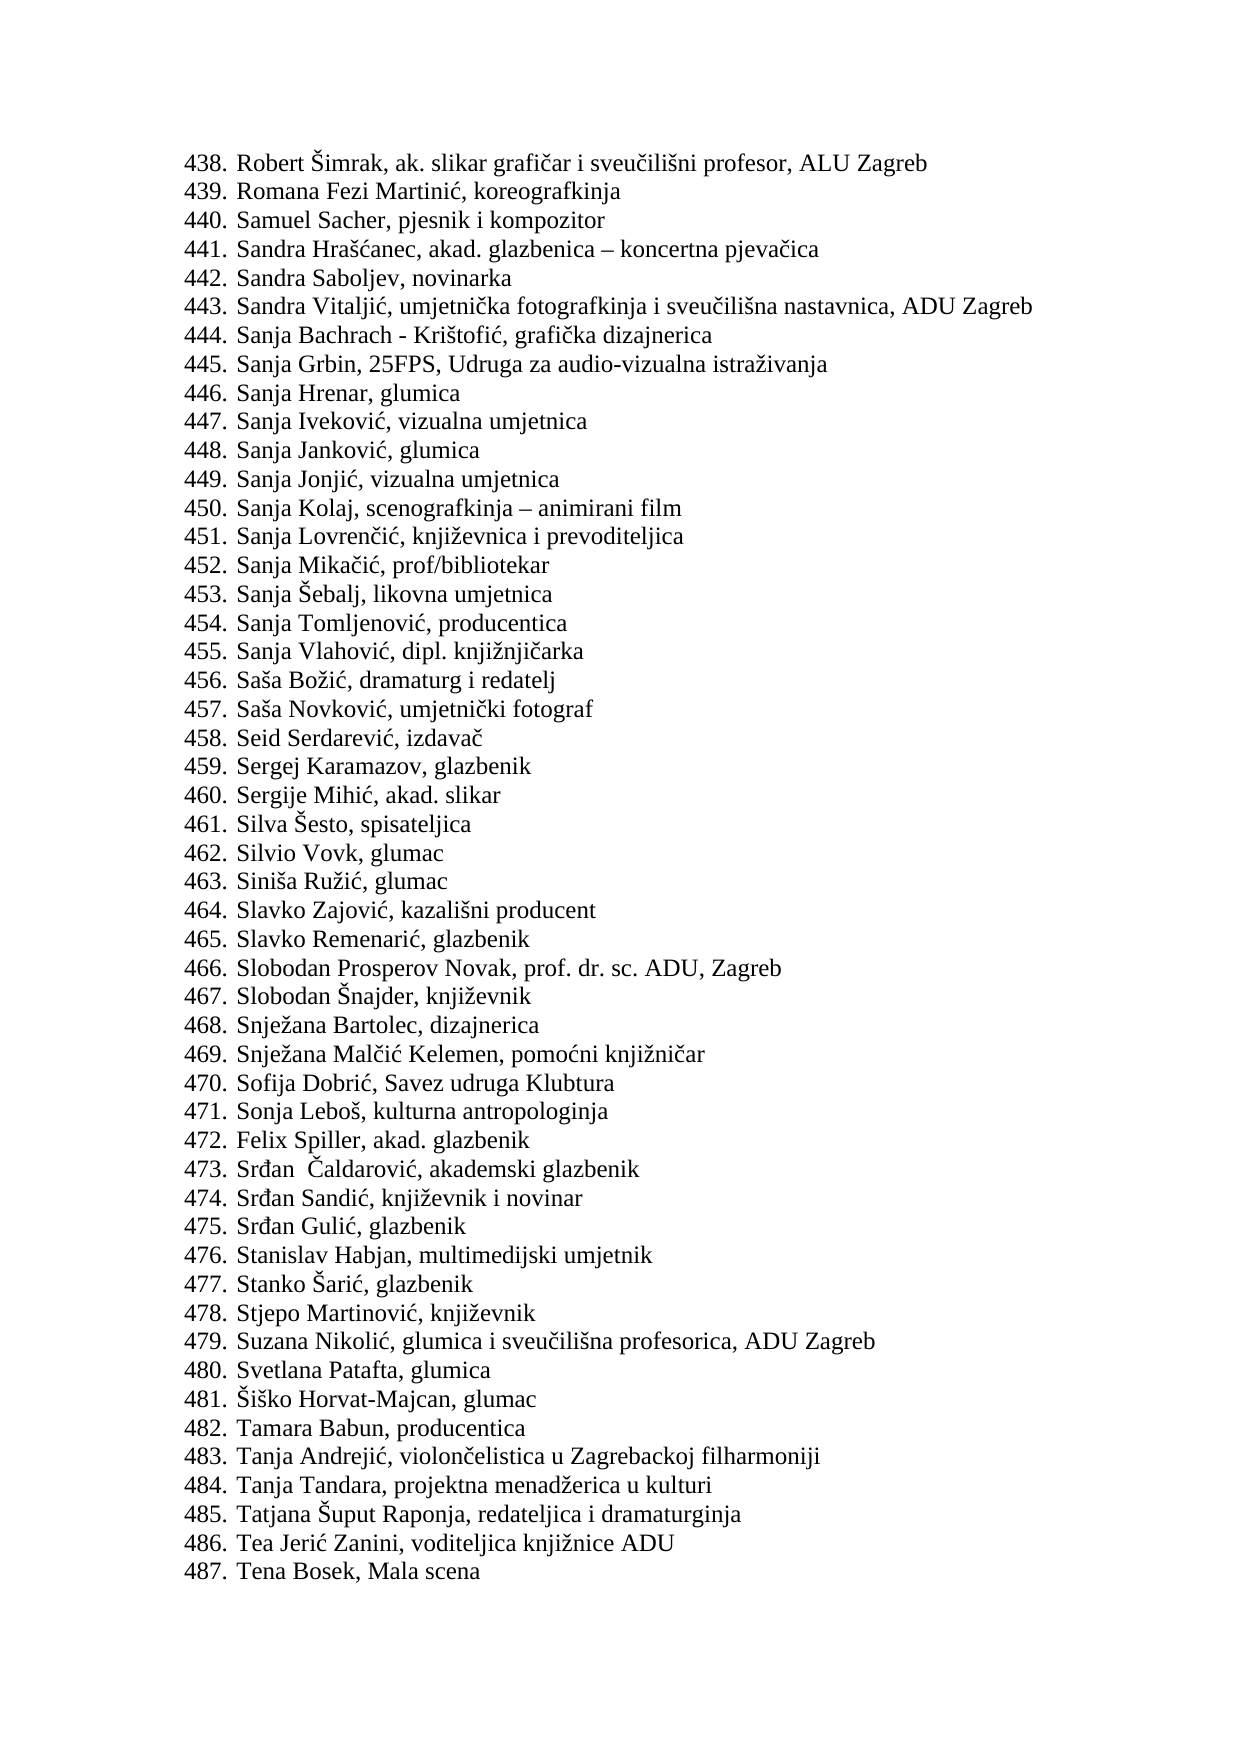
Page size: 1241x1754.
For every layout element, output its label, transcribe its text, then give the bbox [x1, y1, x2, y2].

list Siniša Ružić, glumac [184, 866, 1093, 895]
list Srđan Sandić, književnik i novinar [184, 1183, 1093, 1211]
list Snježana Bartolec, dizajnerica [184, 1010, 1093, 1039]
list Srđan Gulić, glazbenik [184, 1211, 1093, 1240]
list Seid Serdarević, izdavač [184, 723, 1093, 751]
list Slavko Zajović, kazališni producent [184, 895, 1093, 924]
list Robert Šimrak, ak. slikar grafičar i sveučilišni profesor, ALU Zagreb [184, 148, 1093, 176]
list Tanja Tandara, projektna menadžerica u kulturi [184, 1470, 1093, 1499]
list Samuel Sacher, pjesnik i kompozitor [184, 205, 1093, 234]
list Sonja Leboš, kulturna antropologinja [184, 1096, 1093, 1125]
list Silva Šesto, spisateljica [184, 809, 1093, 838]
list Slavko Remenarić, glazbenik [184, 924, 1093, 953]
list Sanja Bachrach - Krištofić, grafička dizajnerica [184, 320, 1093, 349]
list Sanja Lovrenčić, književnica i prevoditeljica [184, 521, 1093, 550]
list Sergije Mihić, akad. slikar [184, 780, 1093, 809]
list Šiško Horvat-Majcan, glumac [184, 1384, 1093, 1413]
list Sanja Šebalj, likovna umjetnica [184, 579, 1093, 608]
list Sandra Saboljev, novinarka [184, 263, 1093, 291]
list Sanja Vlahović, dipl. knjižnjičarka [184, 636, 1093, 665]
list Sanja Jonjić, vizualna umjetnica [184, 464, 1093, 493]
list Tamara Babun, producentica [184, 1413, 1093, 1441]
list Tena Bosek, Mala scena [184, 1556, 1093, 1585]
list Sanja Mikačić, prof/bibliotekar [184, 550, 1093, 579]
list Felix Spiller, akad. glazbenik [184, 1125, 1093, 1154]
list Tea Jerić Zanini, voditeljica knjižnice ADU [184, 1528, 1093, 1556]
list Stanko Šarić, glazbenik [184, 1269, 1093, 1298]
list Sanja Kolaj, scenografkinja – animirani film [184, 493, 1093, 521]
list Slobodan Prosperov Novak, prof. dr. sc. ADU, Zagreb [184, 953, 1093, 981]
list Tanja Andrejić, violončelistica u Zagrebackoj filharmoniji [184, 1441, 1093, 1470]
list Saša Božić, dramaturg i redatelj [184, 665, 1093, 694]
list Svetlana Patafta, glumica [184, 1355, 1093, 1384]
list Silvio Vovk, glumac [184, 838, 1093, 866]
list Tatjana Šuput Raponja, redateljica i dramaturginja [184, 1499, 1093, 1528]
list Sergej Karamazov, glazbenik [184, 751, 1093, 780]
list Slobodan Šnajder, književnik [184, 981, 1093, 1010]
list Srđan Čaldarović, akademski glazbenik [184, 1154, 1093, 1183]
list Stjepo Martinović, književnik [184, 1298, 1093, 1326]
list Romana Fezi Martinić, koreografkinja [184, 176, 1093, 205]
list Sanja Hrenar, glumica [184, 378, 1093, 406]
list Sanja Janković, glumica [184, 435, 1093, 464]
list Sandra Vitaljić, umjetnička fotografkinja i sveučilišna nastavnica, ADU Zagreb [184, 291, 1093, 320]
list Suzana Nikolić, glumica i sveučilišna profesorica, ADU Zagreb [184, 1326, 1093, 1355]
list Sanja Tomljenović, producentica [184, 608, 1093, 636]
list Saša Novković, umjetnički fotograf [184, 694, 1093, 723]
list Sanja Grbin, 25FPS, Udruga za audio-vizualna istraživanja [184, 349, 1093, 378]
list Sofija Dobrić, Savez udruga Klubtura [184, 1068, 1093, 1096]
list Stanislav Habjan, multimedijski umjetnik [184, 1240, 1093, 1269]
list Snježana Malčić Kelemen, pomoćni knjižničar [184, 1039, 1093, 1068]
list Sanja Iveković, vizualna umjetnica [184, 406, 1093, 435]
list Sandra Hrašćanec, akad. glazbenica – koncertna pjevačica [184, 234, 1093, 263]
